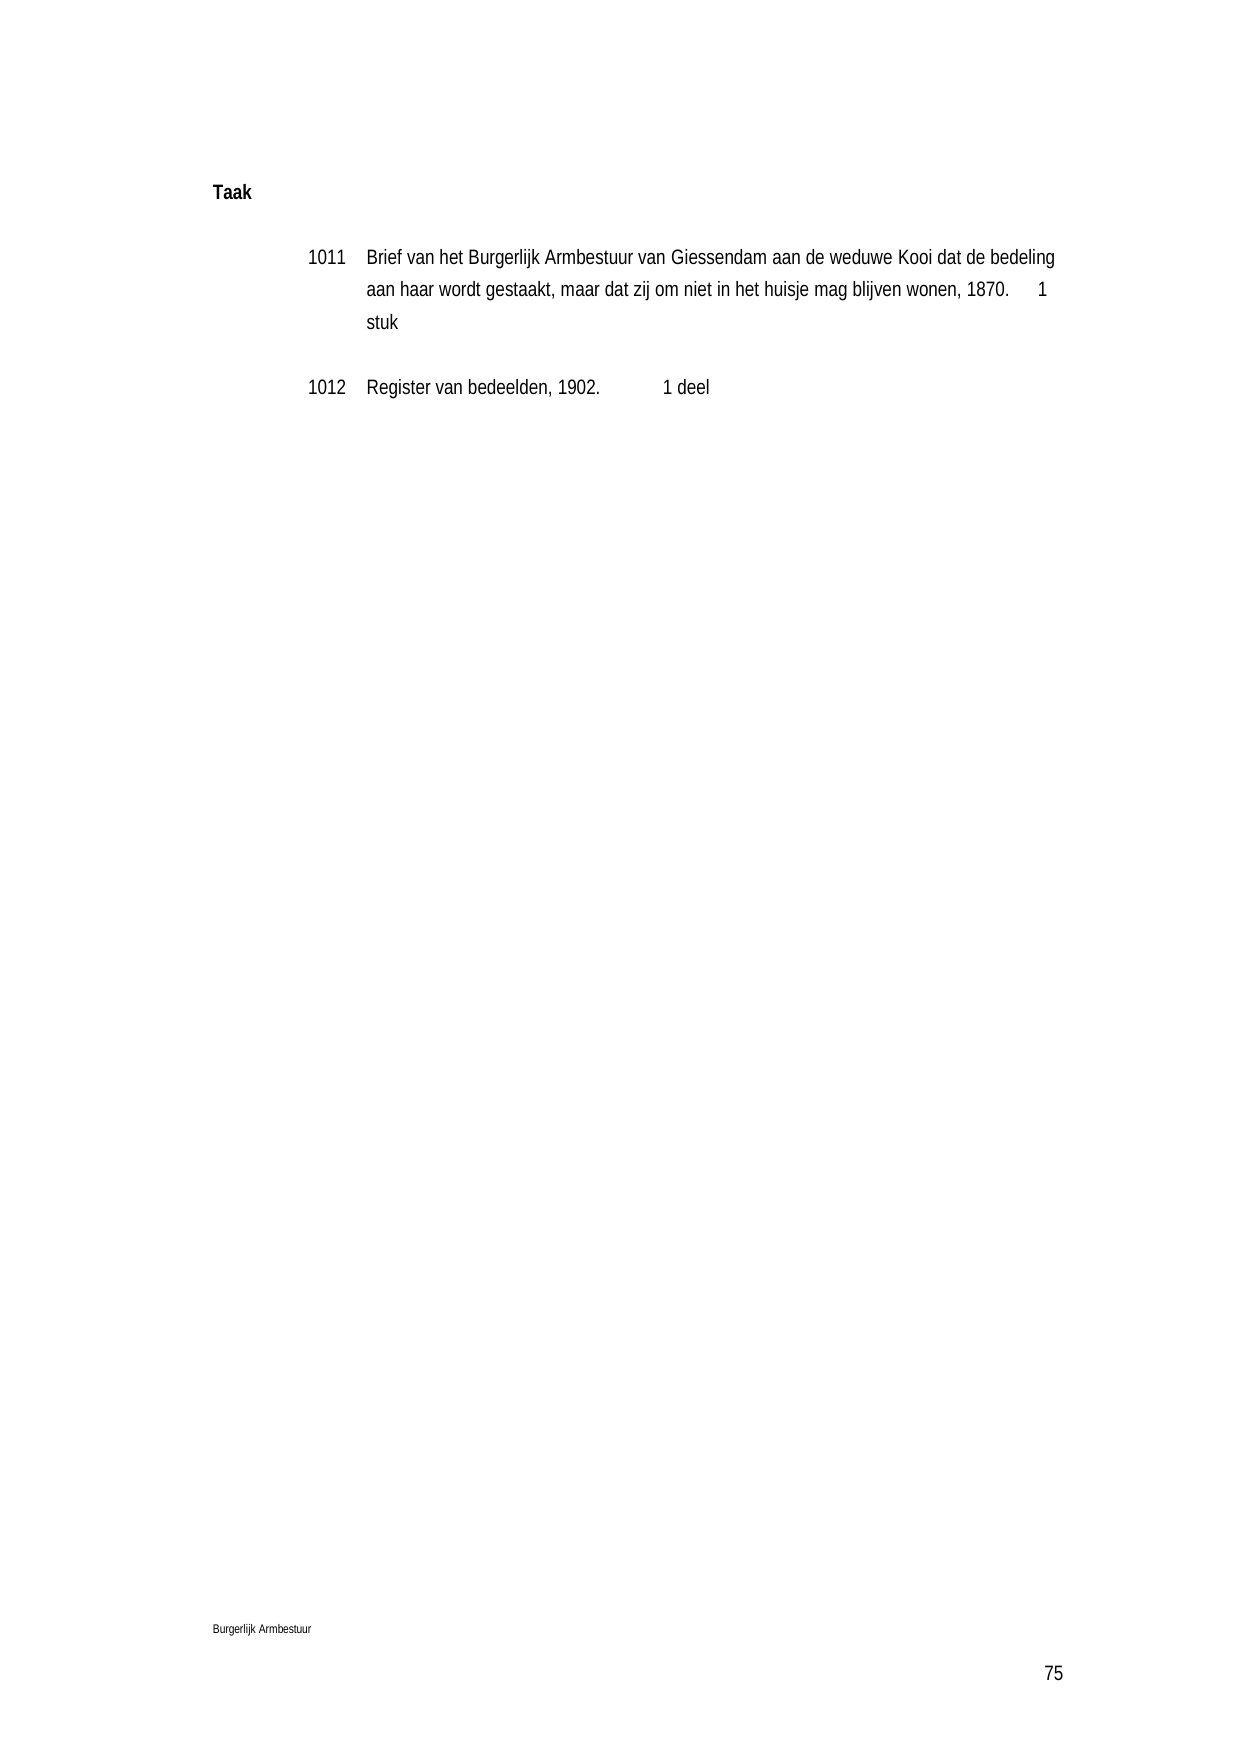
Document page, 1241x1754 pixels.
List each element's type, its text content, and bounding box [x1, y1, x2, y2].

text 1012 Register van bedeelden, 1902. 1 deel [213, 366, 1063, 399]
text 1011 Brief van het Burgerlijk Armbestuur van Giessendam aan de weduwe Kooi dat de bedeling aan haar wordt gestaakt, maar dat zij om niet in het huisje mag blijven wonen, 1870. 1 stuk [213, 236, 1063, 334]
text Taak [213, 171, 1063, 204]
